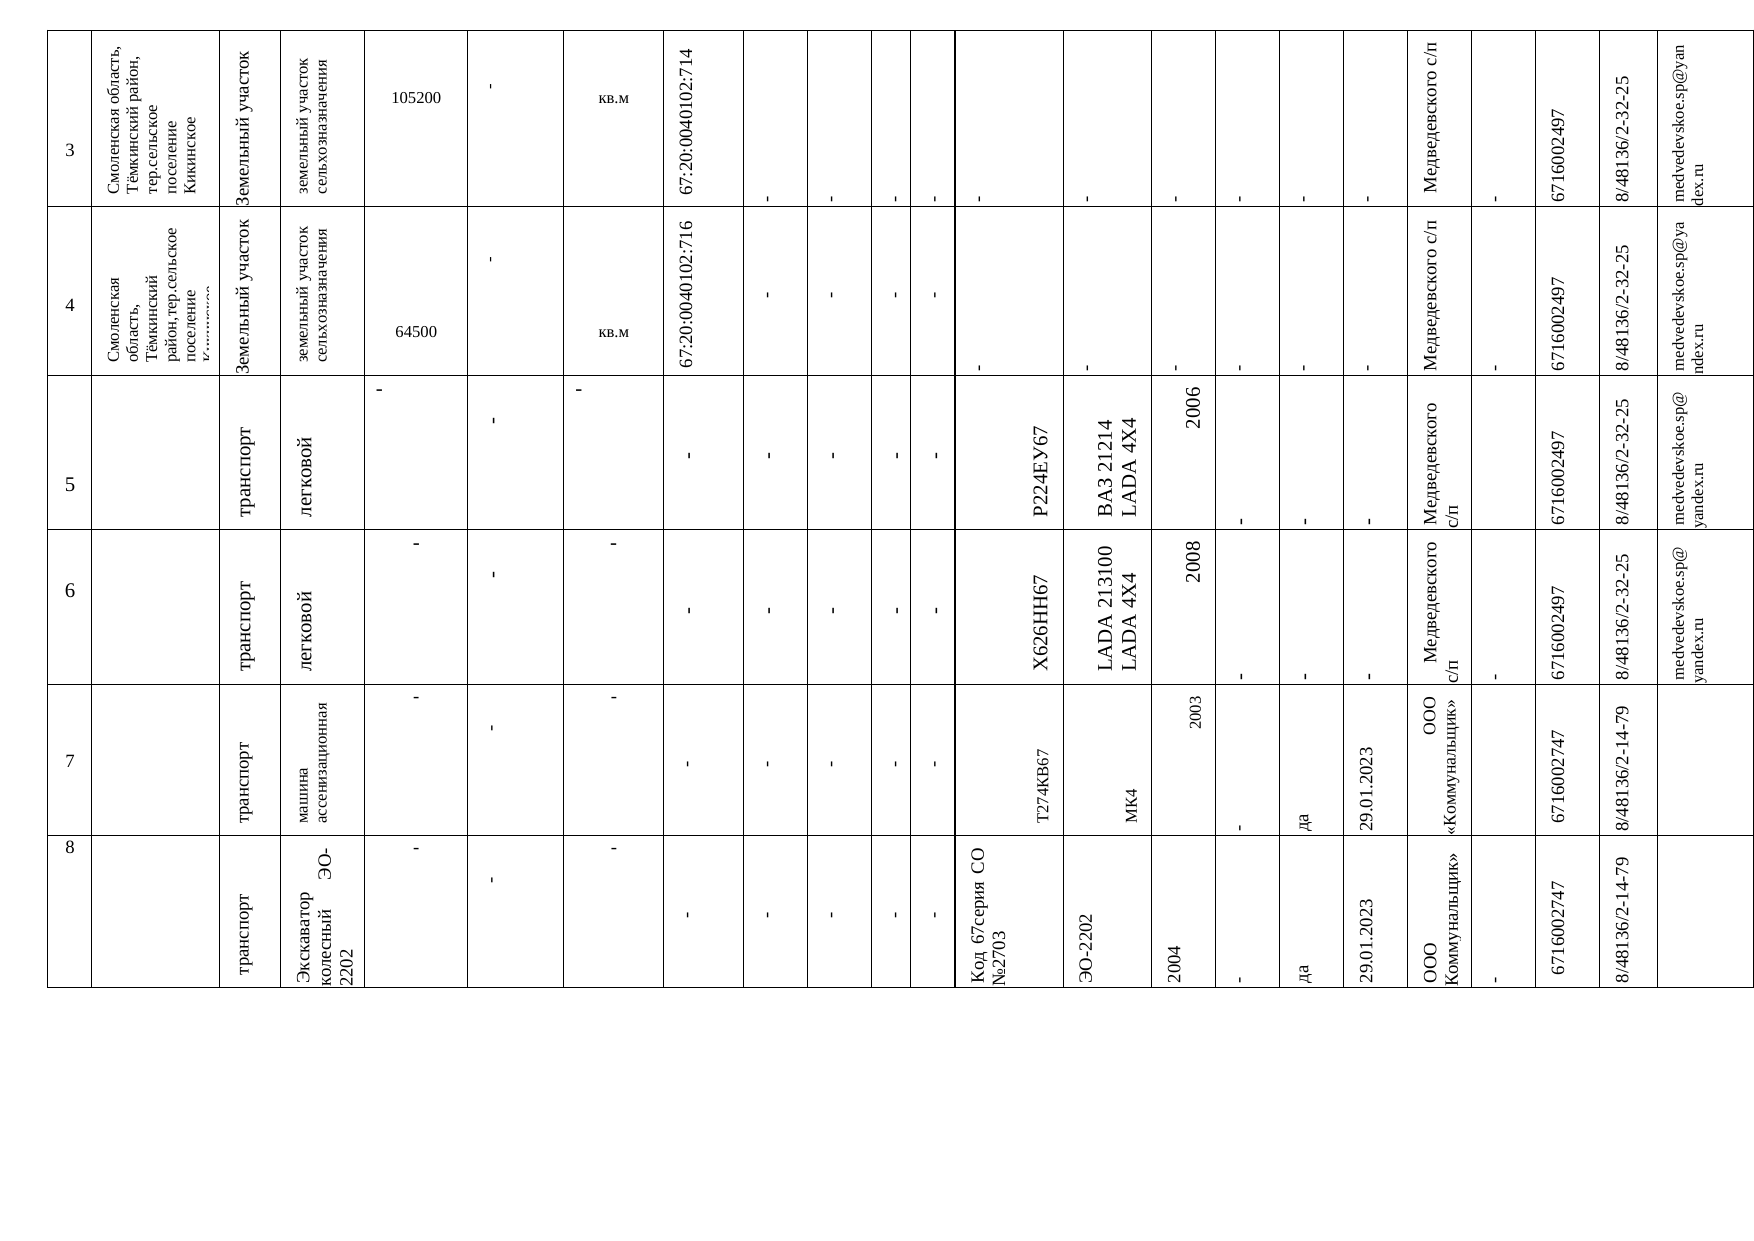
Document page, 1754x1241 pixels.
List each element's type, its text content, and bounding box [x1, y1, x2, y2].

table_cell - [808, 207, 871, 375]
table_cell - [1344, 207, 1407, 375]
table_cell 2003 [1152, 685, 1215, 835]
table_cell - [365, 836, 467, 987]
table_cell - [1472, 207, 1535, 375]
table_cell 6716002497 [1536, 376, 1599, 529]
table_cell Т274КВ67 [956, 685, 1063, 835]
table_cell 67:20:0040102:714 [664, 31, 743, 206]
table_cell [92, 685, 219, 835]
table_cell - [1064, 207, 1151, 375]
table_cell 6716002747 [1536, 685, 1599, 835]
table_cell Медведевского с/п [1408, 207, 1471, 375]
table_cell 4 [48, 207, 91, 375]
table_cell - [872, 685, 910, 835]
table_cell - [1472, 836, 1535, 987]
table_cell 7 [48, 685, 91, 835]
table_cell - [1152, 207, 1215, 375]
table_cell 2006 [1152, 376, 1215, 529]
table_cell - [468, 31, 563, 206]
table_cell - [872, 376, 910, 529]
table_cell 6716002747 [1536, 836, 1599, 987]
table_cell - [911, 376, 954, 529]
table_cell Х626НН67 [956, 530, 1063, 684]
table_cell легковой [281, 530, 364, 684]
table_cell - [1216, 376, 1279, 529]
table_cell 29.01.2023 [1344, 836, 1407, 987]
table_cell 6 [48, 530, 91, 684]
table_cell - [564, 530, 663, 684]
table_cell - [1216, 207, 1279, 375]
table_cell medvedevskoe.sp@yandex.ru [1658, 207, 1753, 375]
table_cell 64500 [365, 207, 467, 375]
table_cell - [365, 376, 467, 529]
table_cell да [1280, 836, 1343, 987]
table_cell - [1152, 31, 1215, 206]
table_cell Р224ЕУ67 [956, 376, 1063, 529]
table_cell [1658, 31, 1753, 206]
table_cell 6716002497 [1536, 530, 1599, 684]
table_cell - [564, 836, 663, 987]
table_cell - [911, 836, 954, 987]
table_cell транспорт [220, 836, 280, 987]
table_cell - [468, 376, 563, 529]
table_cell - [1472, 31, 1535, 206]
table_cell - [744, 836, 807, 987]
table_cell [281, 31, 364, 206]
table_cell - [564, 376, 663, 529]
table_cell - [956, 31, 1063, 206]
table_cell 5 [48, 376, 91, 529]
table_cell - [1216, 530, 1279, 684]
table_cell - [468, 685, 563, 835]
table_cell - [1280, 376, 1343, 529]
table_cell да [1280, 685, 1343, 835]
table_cell земельный участок сельхозназначения [281, 207, 364, 375]
table_cell - [468, 836, 563, 987]
table_cell 8/48136/2-32-25 [1600, 530, 1657, 684]
table_cell - [744, 685, 807, 835]
table_cell 8/48136/2-32-25 [1600, 376, 1657, 529]
table_cell - [468, 530, 563, 684]
table_cell - [744, 31, 807, 206]
table_cell 6716002497 [1536, 31, 1599, 206]
table_cell 29.01.2023 [1344, 685, 1407, 835]
table_cell 8/48136/2-14-79 [1600, 836, 1657, 987]
table_cell 2004 [1152, 836, 1215, 987]
table_cell - [808, 685, 871, 835]
table_cell легковой [281, 376, 364, 529]
table_cell кв.м [564, 207, 663, 375]
table_cell - [911, 685, 954, 835]
table_cell - [1216, 31, 1279, 206]
table_cell 6716002497 [1536, 207, 1599, 375]
table_cell - [956, 207, 1063, 375]
table_cell транспорт [220, 530, 280, 684]
table_cell - [1064, 31, 1151, 206]
table_cell - [1280, 207, 1343, 375]
table_cell Смоленская область, Тёмкинский район, тер.сельское поселение Кикинское [92, 31, 219, 206]
table_cell - [911, 530, 954, 684]
table_cell [92, 530, 219, 684]
table_cell LADA 213100 LADA 4Х4 [1064, 530, 1151, 684]
table_cell - [872, 836, 910, 987]
table_cell Смоленская область, Тёмкинский район,тер.сельское поселение Кикинское [92, 207, 219, 375]
table_cell - [911, 207, 954, 375]
table_cell - [808, 836, 871, 987]
table_cell - [664, 530, 743, 684]
table_cell - [872, 530, 910, 684]
table_cell машина ассенизационная [281, 685, 364, 835]
table_cell - [1216, 836, 1279, 987]
table_cell [1658, 836, 1753, 987]
table_cell 8/48136/2-32-25 [1600, 207, 1657, 375]
table_cell [1472, 376, 1535, 529]
table_cell - [564, 685, 663, 835]
table_cell Земельный участок [220, 31, 280, 206]
table_cell ВАЗ 21214 LADA 4Х4 [1064, 376, 1151, 529]
table_cell ЭО-2202 [1064, 836, 1151, 987]
table_cell - [1280, 31, 1343, 206]
table_cell - [468, 207, 563, 375]
table_cell - [808, 530, 871, 684]
table_cell 3 [48, 31, 91, 206]
table_cell Медведевского с/п [1408, 530, 1471, 684]
table_cell [92, 836, 219, 987]
table_cell - [664, 836, 743, 987]
table_cell - [365, 530, 467, 684]
table_cell Медведевского с/п [1408, 31, 1471, 206]
table_cell - [872, 207, 910, 375]
table_cell - [808, 376, 871, 529]
table_cell кв.м [564, 31, 663, 206]
table_cell 8/48136/2-32-25 [1600, 31, 1657, 206]
table_cell - [1472, 530, 1535, 684]
table_cell - [1344, 376, 1407, 529]
table_cell 67:20:0040102:716 [664, 207, 743, 375]
table_cell [1472, 685, 1535, 835]
table_cell - [744, 207, 807, 375]
table_cell 8 [48, 836, 91, 987]
table_cell - [911, 31, 954, 206]
table_cell Земельный участок [220, 207, 280, 375]
table_cell ООО Коммунальщик» [1408, 836, 1471, 987]
table_cell - [1216, 685, 1279, 835]
table_cell medvedevskoe.sp@yandex.ru [1658, 530, 1753, 684]
table_cell Экскаватор колесный ЭО-2202 [281, 836, 364, 987]
table_cell - [1280, 530, 1343, 684]
table_cell 105200 [365, 31, 467, 206]
table_cell - [744, 376, 807, 529]
table_cell МК4 [1064, 685, 1151, 835]
table_cell - [365, 685, 467, 835]
table_cell - [872, 31, 910, 206]
table_cell - [664, 685, 743, 835]
table_cell - [664, 376, 743, 529]
table_cell [1658, 685, 1753, 835]
table_cell Код 67серия СО №2703 [956, 836, 1063, 987]
table_cell - [744, 530, 807, 684]
table_cell транспорт [220, 685, 280, 835]
table_cell транспорт [220, 376, 280, 529]
table_cell 2008 [1152, 530, 1215, 684]
table_cell 8/48136/2-14-79 [1600, 685, 1657, 835]
table_cell - [808, 31, 871, 206]
table_cell - [1344, 530, 1407, 684]
table_cell ООО «Коммунальщик» [1408, 685, 1471, 835]
table_cell Медведевского с/п [1408, 376, 1471, 529]
table_cell - [1344, 31, 1407, 206]
table_cell medvedevskoe.sp@yandex.ru [1658, 376, 1753, 529]
table_cell [92, 376, 219, 529]
